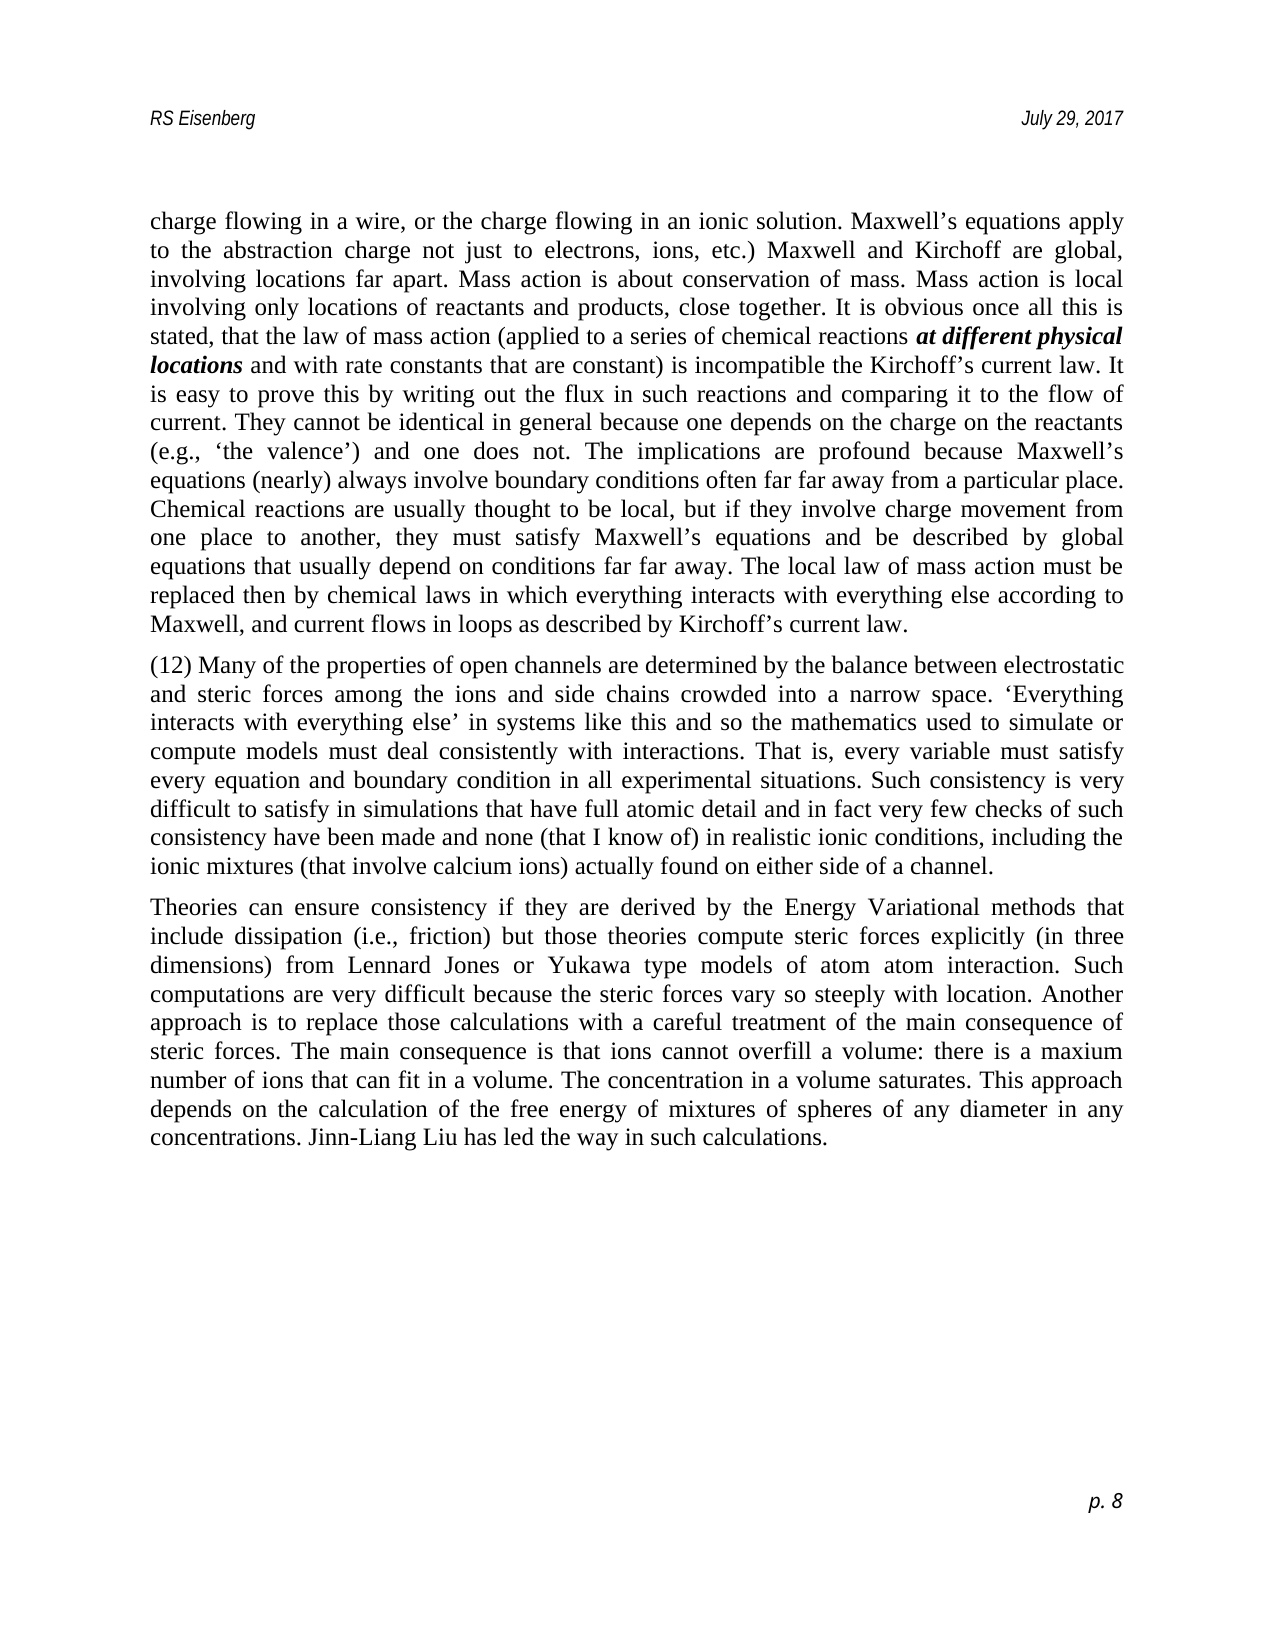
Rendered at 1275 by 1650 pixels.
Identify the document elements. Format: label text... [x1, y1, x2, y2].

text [150, 206, 1125, 637]
text Theories can ensure consistency if they are derived by the Energy Variational methods that include dissipation (i.e., friction) but those theories compute steric forces explicitly (in three dimensions) from Lennard Jones or Yukawa type models of atom atom interaction. Such computations are very difficult because the steric forces vary so steeply with location. Another approach is to replace those calculations with a careful treatment of the main consequence of steric forces. The main consequence is that ions cannot overfill a volume: there is a maxium number of ions that can fit in a volume. The concentration in a volume saturates. This approach depends on the calculation of the free energy of mixtures of spheres of any diameter in any concentrations. Jinn-Liang Liu has led the way in such calculations. [150, 892, 1125, 1151]
text (12) Many of the properties of open channels are determined by the balance between electrostatic and steric forces among the ions and side chains crowded into a narrow space. ‘Everything interacts with everything else’ in systems like this and so the mathematics used to simulate or compute models must deal consistently with interactions. That is, every variable must satisfy every equation and boundary condition in all experimental situations. Such consistency is very difficult to satisfy in simulations that have full atomic detail and in fact very few checks of such consistency have been made and none (that I know of) in realistic ionic conditions, including the ionic mixtures (that involve calcium ions) actually found on either side of a channel. [150, 650, 1125, 880]
